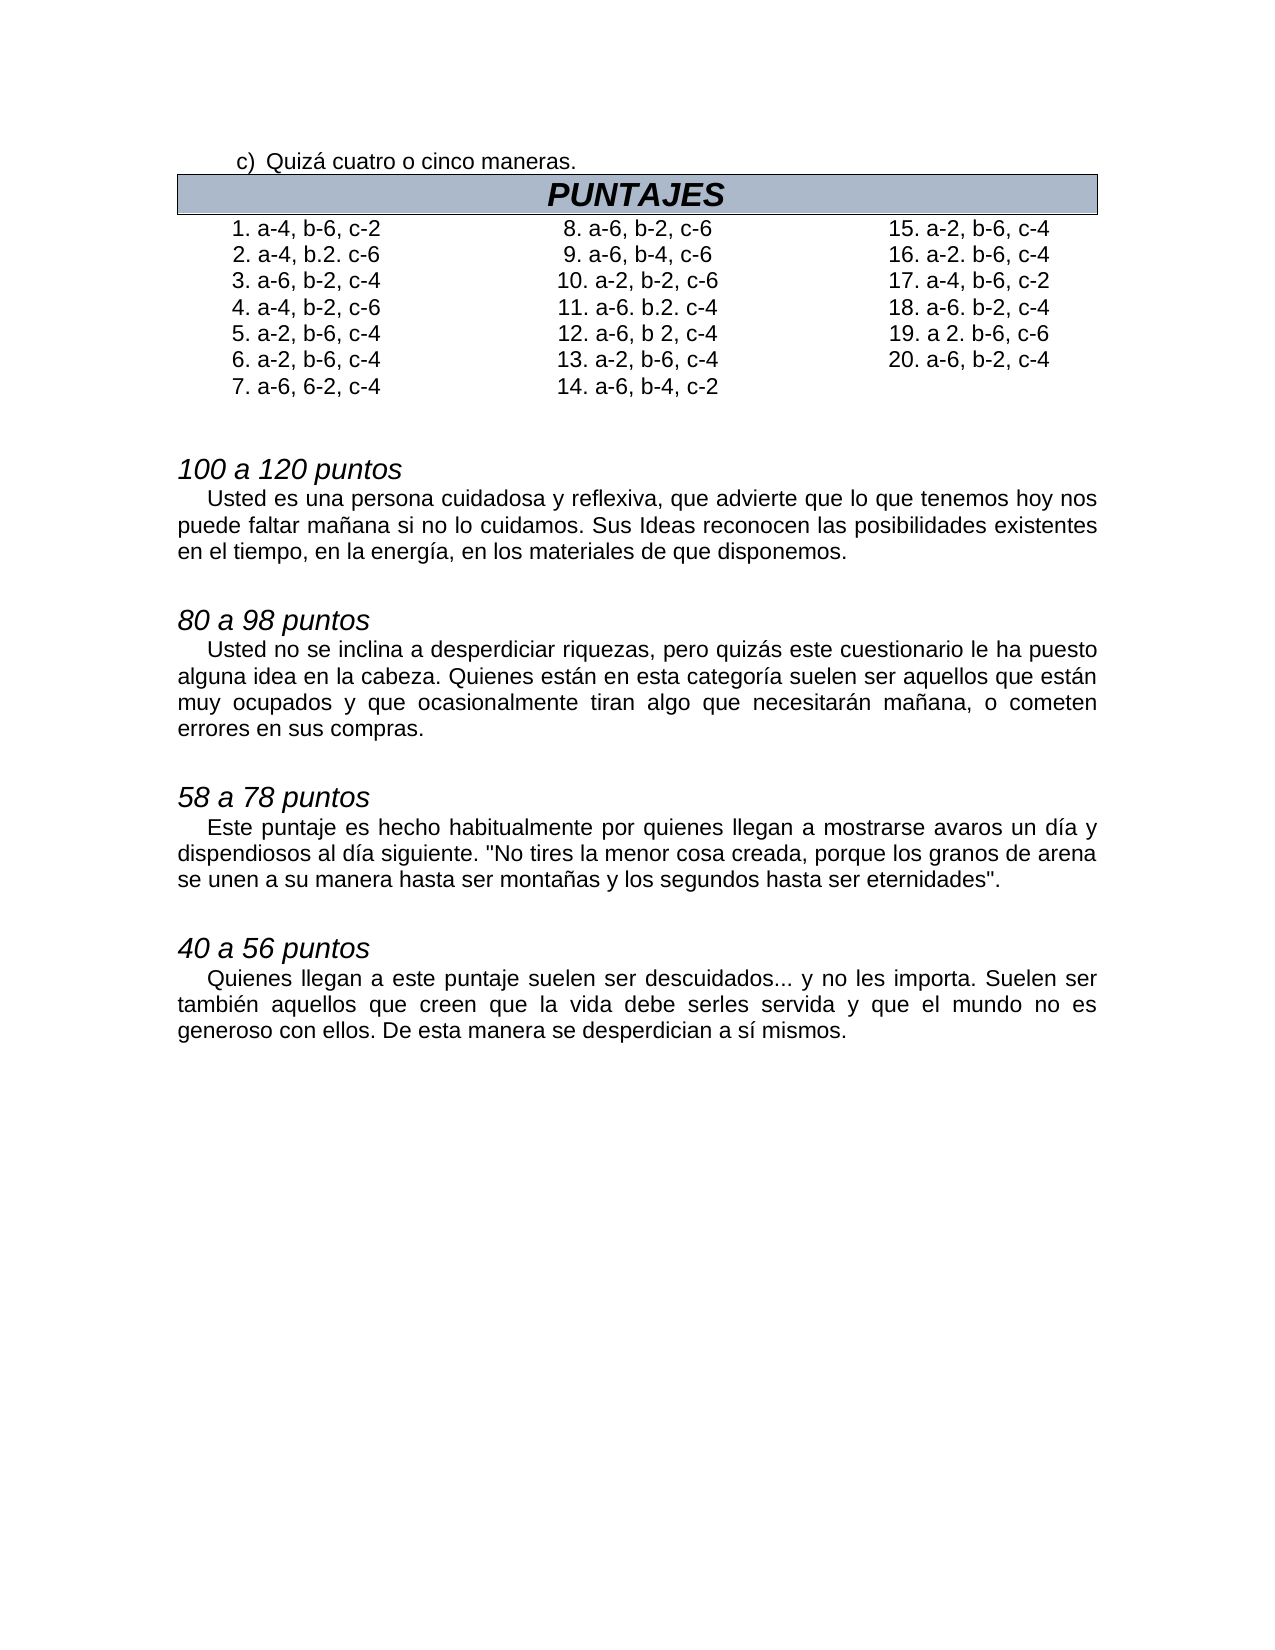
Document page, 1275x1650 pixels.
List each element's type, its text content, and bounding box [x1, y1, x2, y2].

text 16. a-2. b-6, c-4 [840, 241, 1098, 267]
list Quizá cuatro o cinco maneras. [236, 148, 1098, 174]
text 2. a-4, b.2. c-6 [177, 241, 435, 267]
text 58 a 78 puntos [177, 780, 1098, 814]
text 14. a-6, b-4, c-2 [509, 373, 766, 399]
text 100 a 120 puntos [177, 452, 1098, 485]
text Usted es una persona cuidadosa y reflexiva, que advierte que lo que tenemos hoy nos puede faltar mañana si no lo cuidamos. Sus Ideas reconocen las posibilidades existentes en el tiempo, en la energía, en los materiales de que disponemos. [177, 485, 1098, 564]
text 9. a-6, b-4, c-6 [509, 241, 766, 267]
text 4. a-4, b-2, c-6 [177, 293, 435, 320]
text 1. a-4, b-6, c-2 [177, 215, 435, 241]
text Quienes llegan a este puntaje suelen ser descuidados... y no les importa. Suelen ser también aquellos que creen que la vida debe serles servida y que el mundo no es generoso con ellos. De esta manera se desperdician a sí mismos. [177, 965, 1098, 1044]
text 19. a 2. b-6, c-6 [840, 320, 1098, 346]
table_header PUNTAJES [178, 175, 1097, 213]
text 13. a-2, b-6, c-4 [509, 346, 766, 373]
text 3. a-6, b-2, c-4 [177, 267, 435, 293]
text 40 a 56 puntos [177, 931, 1098, 965]
text 15. a-2, b-6, c-4 [840, 215, 1098, 241]
text 8. a-6, b-2, c-6 [509, 215, 766, 241]
text 12. a-6, b 2, c-4 [509, 320, 766, 346]
text 7. a-6, 6-2, c-4 [177, 373, 435, 399]
text 20. a-6, b-2, c-4 [840, 346, 1098, 373]
text Usted no se inclina a desperdiciar riquezas, pero quizás este cuestionario le ha puesto alguna idea en la cabeza. Quienes están en esta categoría suelen ser aquellos que están muy ocupados y que ocasionalmente tiran algo que necesitarán mañana, o cometen errores en sus compras. [177, 636, 1098, 742]
text 5. a-2, b-6, c-4 [177, 320, 435, 346]
text 18. a-6. b-2, c-4 [840, 293, 1098, 320]
text 6. a-2, b-6, c-4 [177, 346, 435, 373]
text 11. a-6. b.2. c-4 [509, 293, 766, 320]
text Este puntaje es hecho habitualmente por quienes llegan a mostrarse avaros un día y dispendiosos al día siguiente. "No tires la menor cosa creada, porque los granos de arena se unen a su manera hasta ser montañas y los segundos hasta ser eternidades". [177, 814, 1098, 893]
text 17. a-4, b-6, c-2 [840, 267, 1098, 293]
text 10. a-2, b-2, c-6 [509, 267, 766, 293]
text 80 a 98 puntos [177, 603, 1098, 636]
